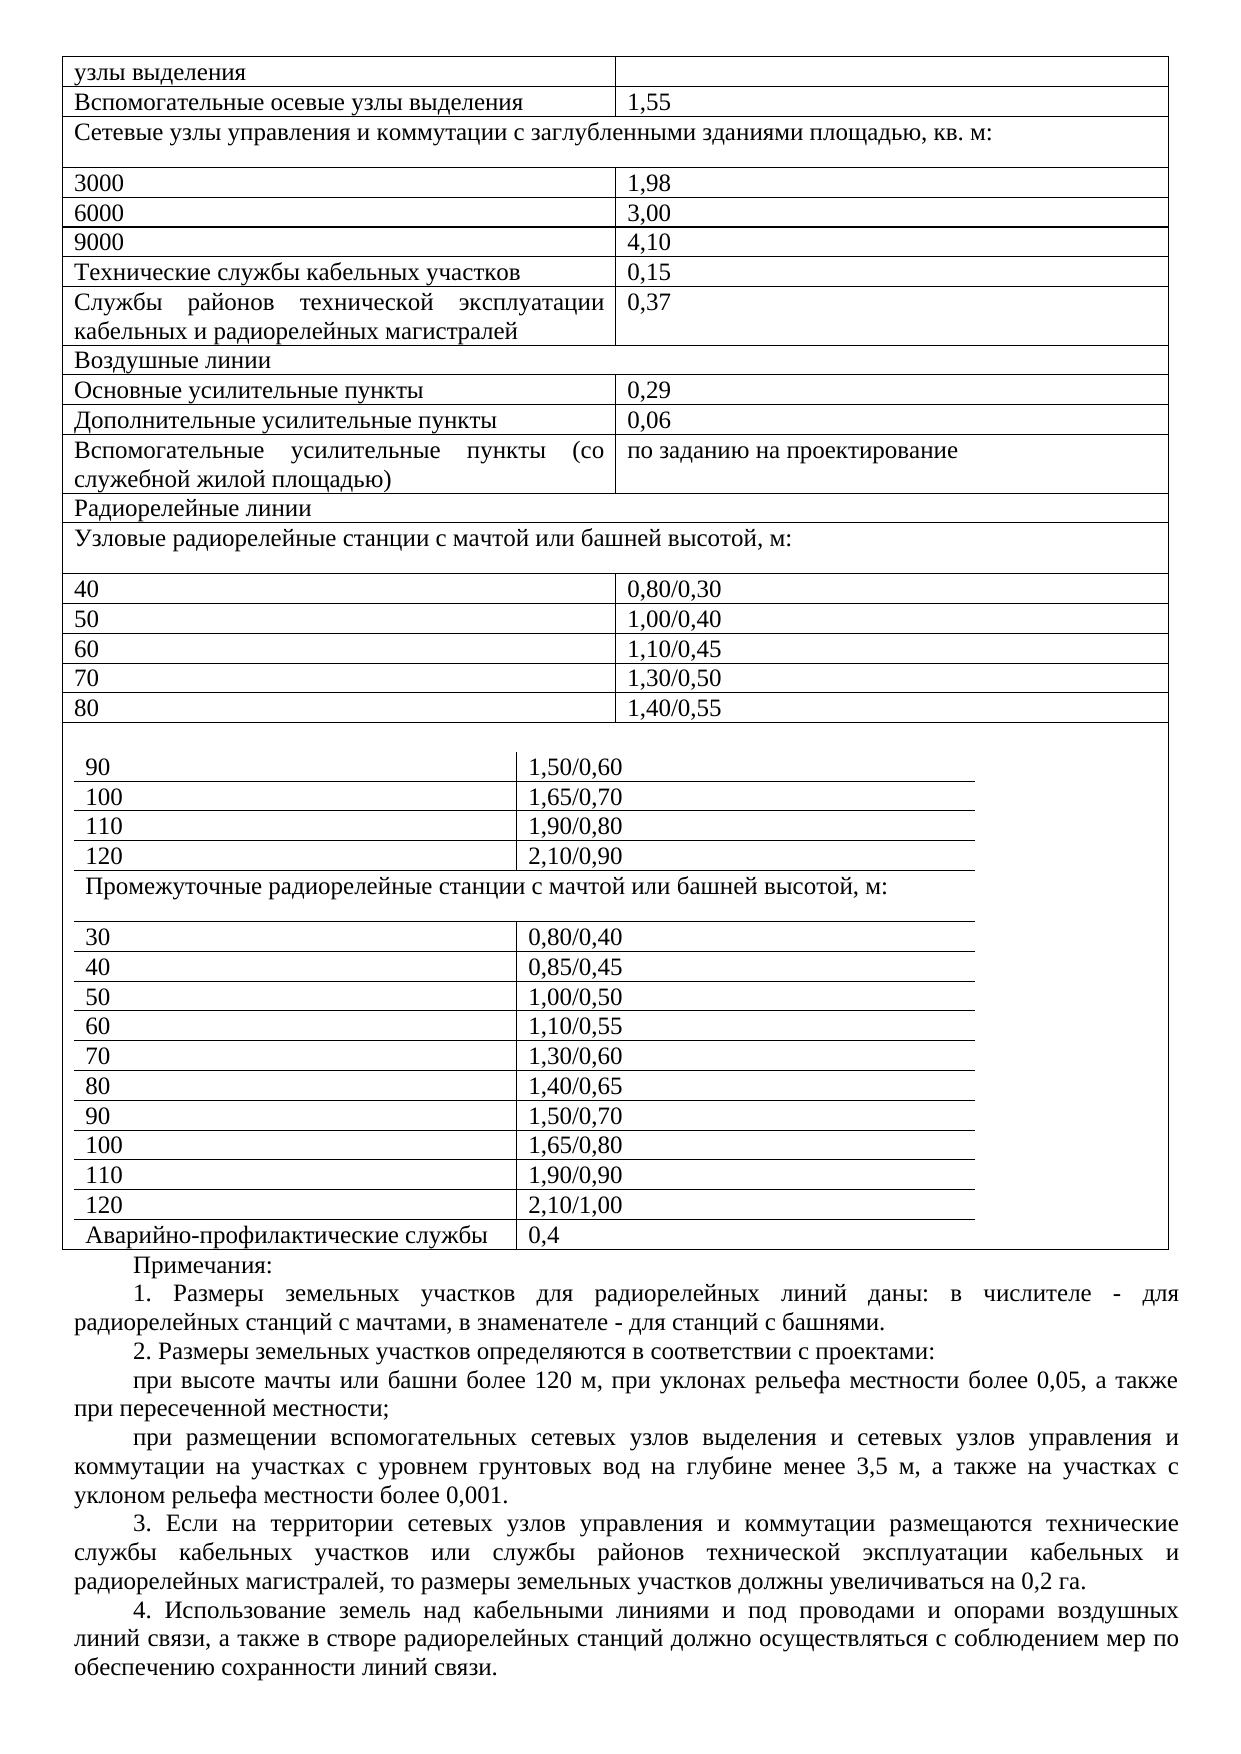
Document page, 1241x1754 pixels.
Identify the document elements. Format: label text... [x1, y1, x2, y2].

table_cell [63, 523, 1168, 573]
text при размещении вспомогательных сетевых узлов выделения и сетевых узлов управления и коммутации на участках с уровнем грунтовых вод на глубине менее 3,5 м, а также на участках с уклоном рельефа местности более 0,001. [74, 1422, 1180, 1508]
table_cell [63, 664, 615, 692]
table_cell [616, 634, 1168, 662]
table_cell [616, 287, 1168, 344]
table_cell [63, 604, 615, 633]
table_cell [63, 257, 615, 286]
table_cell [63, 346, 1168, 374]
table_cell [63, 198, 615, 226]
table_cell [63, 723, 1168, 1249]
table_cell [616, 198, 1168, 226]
text 3. Если на территории сетевых узлов управления и коммутации размещаются технические службы кабельных участков или службы районов технической эксплуатации кабельных и радиорелейных магистралей, то размеры земельных участков должны увеличиваться на 0,2 га. [74, 1508, 1180, 1595]
text 2. Размеры земельных участков определяются в соответствии с проектами: [74, 1336, 1180, 1365]
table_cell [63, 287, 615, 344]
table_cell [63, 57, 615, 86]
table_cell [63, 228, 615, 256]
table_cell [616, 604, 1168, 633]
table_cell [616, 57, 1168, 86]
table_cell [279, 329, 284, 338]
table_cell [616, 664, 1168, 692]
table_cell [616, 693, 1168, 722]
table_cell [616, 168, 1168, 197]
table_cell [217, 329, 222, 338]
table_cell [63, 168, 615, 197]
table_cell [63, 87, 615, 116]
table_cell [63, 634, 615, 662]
text 4. Использование земель над кабельными линиями и под проводами и опорами воздушных линий связи, а также в створе радиорелейных станций должно осуществляться с соблюдением мер по обеспечению сохранности линий связи. [74, 1595, 1180, 1681]
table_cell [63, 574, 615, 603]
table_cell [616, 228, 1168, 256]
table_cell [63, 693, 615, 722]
text Примечания: [74, 1250, 1180, 1278]
text при высоте мачты или башни более 120 м, при уклонах рельефа местности более 0,05, а также при пересеченной местности; [74, 1365, 1180, 1422]
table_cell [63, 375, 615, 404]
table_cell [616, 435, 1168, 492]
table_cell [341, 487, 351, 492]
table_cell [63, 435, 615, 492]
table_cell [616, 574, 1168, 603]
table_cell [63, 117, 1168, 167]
text 1. Размеры земельных участков для радиорелейных линий даны: в числителе - для радиорелейных станций с мачтами, в знаменателе - для станций с башнями. [74, 1278, 1180, 1336]
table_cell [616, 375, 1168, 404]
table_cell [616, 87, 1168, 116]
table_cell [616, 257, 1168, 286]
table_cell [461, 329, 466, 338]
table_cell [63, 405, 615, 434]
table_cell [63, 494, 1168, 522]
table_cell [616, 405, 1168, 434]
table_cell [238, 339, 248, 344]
